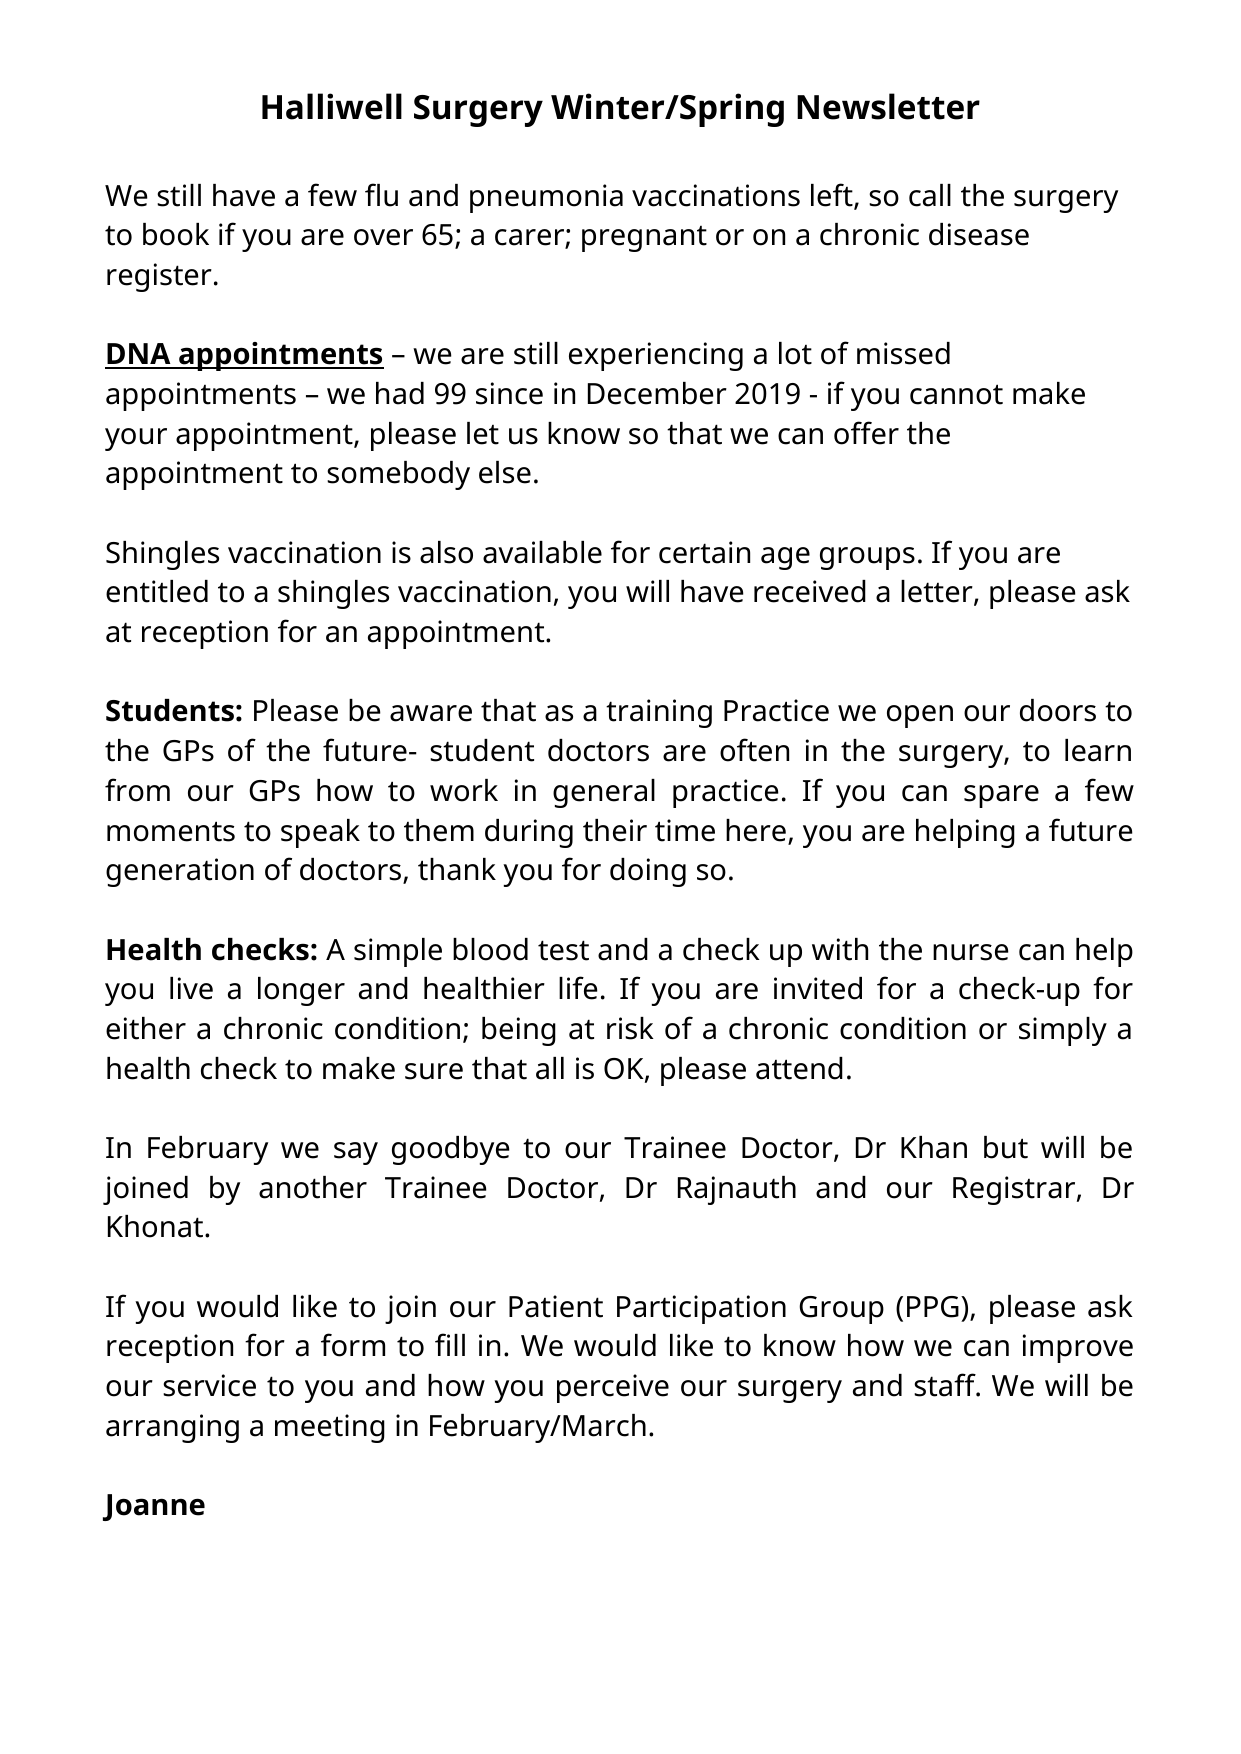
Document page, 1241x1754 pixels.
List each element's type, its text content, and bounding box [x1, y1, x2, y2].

text DNA appointments – we are still experiencing a lot of missed appointments – we had 99 since in December 2019 - if you cannot make your appointment, please let us know so that we can offer the appointment to somebody else. [105, 333, 1135, 492]
text Halliwell Surgery Winter/Spring Newsletter [105, 84, 1135, 129]
text Students: Please be aware that as a training Practice we open our doors to the GPs of the future- student doctors are often in the surgery, to learn from our GPs how to work in general practice. If you can spare a few moments to speak to them during their time here, you are helping a future generation of doctors, thank you for doing so. [105, 691, 1135, 889]
text In February we say goodbye to our Trainee Doctor, Dr Khan but will be joined by another Trainee Doctor, Dr Rajnauth and our Registrar, Dr Khonat. [105, 1127, 1135, 1246]
text Health checks: A simple blood test and a check up with the nurse can help you live a longer and healthier life. If you are invited for a check-up for either a chronic condition; being at risk of a chronic condition or simply a health check to make sure that all is OK, please attend. [105, 929, 1135, 1088]
text Joanne [105, 1484, 1135, 1524]
text We still have a few flu and pneumonia vaccinations left, so call the surgery to book if you are over 65; a carer; pregnant or on a chronic disease register. [105, 175, 1135, 294]
text Shingles vaccination is also available for certain age groups. If you are entitled to a shingles vaccination, you will have received a letter, please ask at reception for an appointment. [105, 532, 1135, 651]
text If you would like to join our Patient Participation Group (PPG), please ask reception for a form to fill in. We would like to know how we can improve our service to you and how you perceive our surgery and staff. We will be arranging a meeting in February/March. [105, 1286, 1135, 1445]
